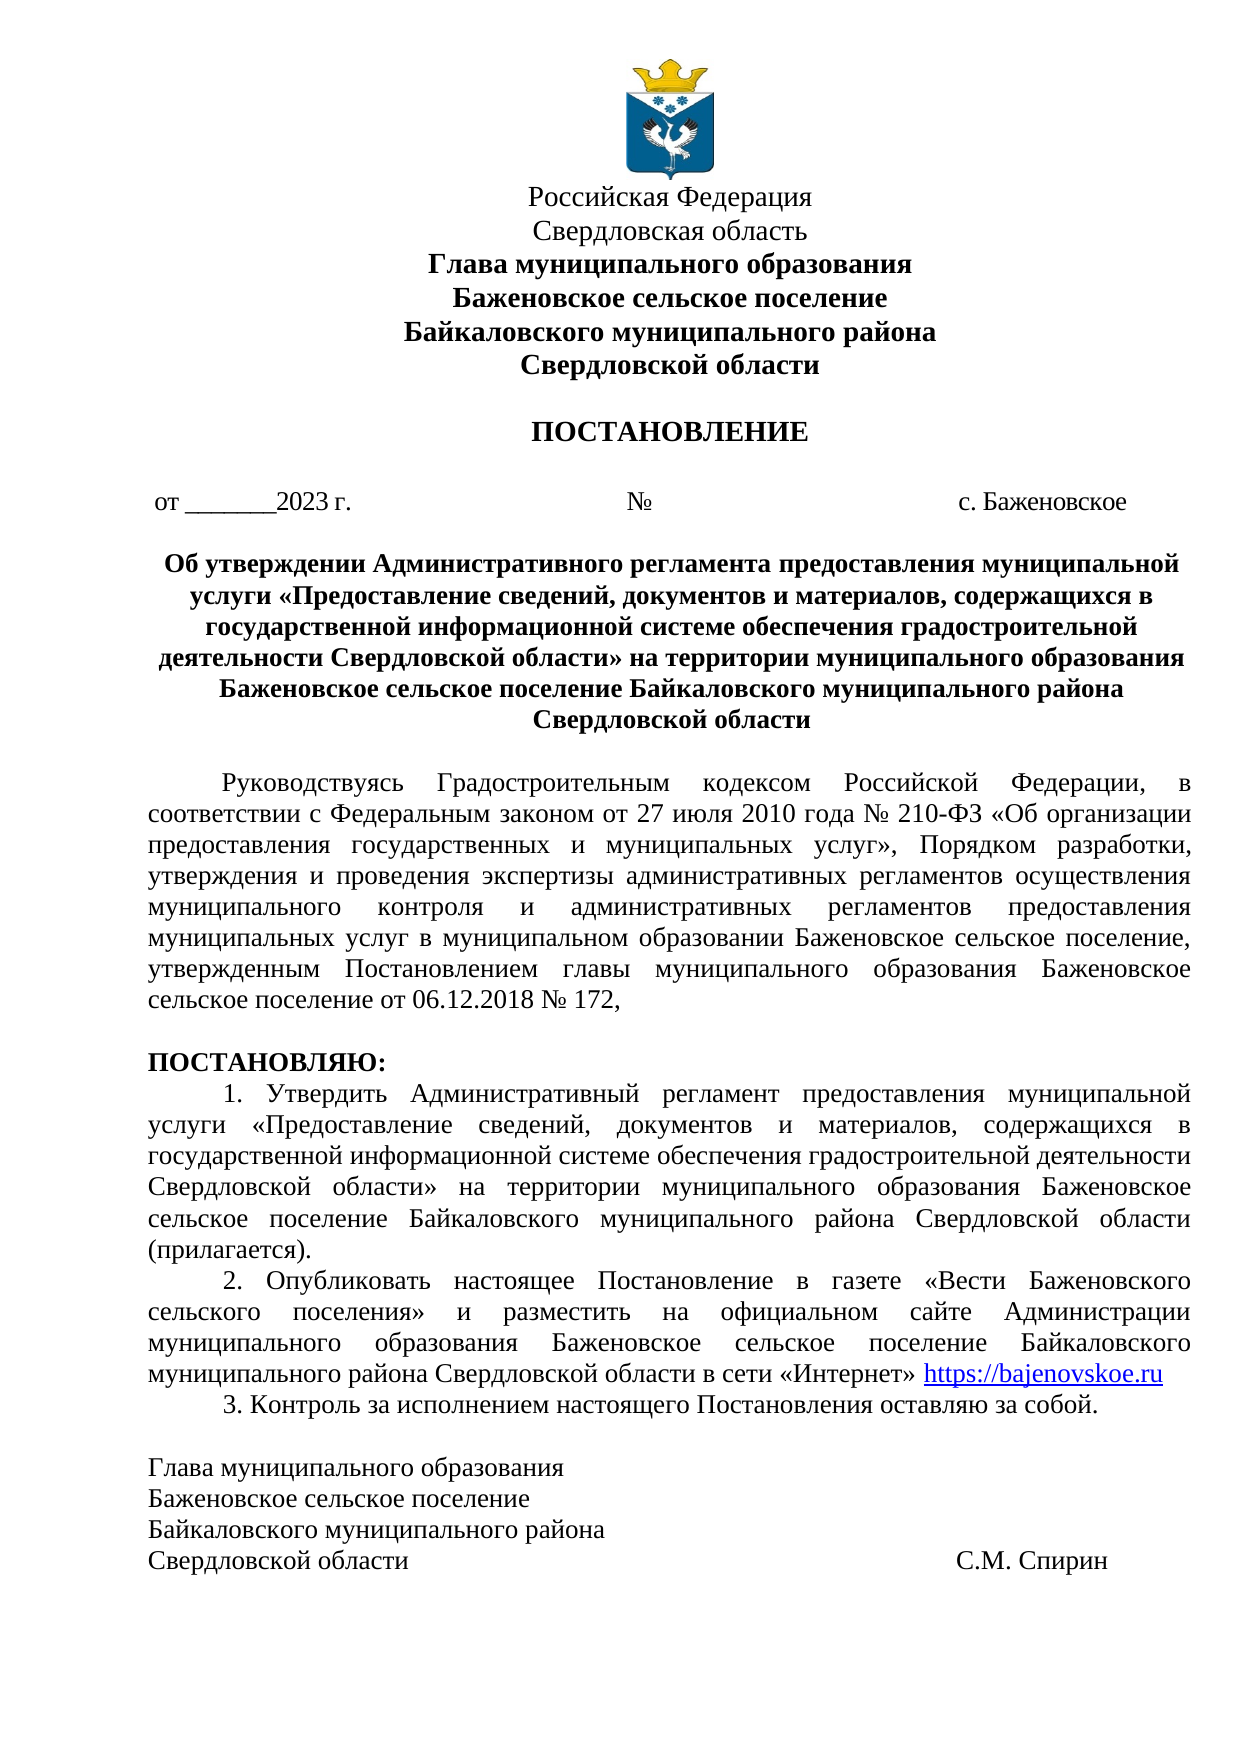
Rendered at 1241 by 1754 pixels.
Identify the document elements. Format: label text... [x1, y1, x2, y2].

text Свердловская область [148, 213, 1192, 247]
text 1. Утвердить Административный регламент предоставления муниципальной услуги «Предоставление сведений, документов и материалов, содержащихся в государственной информационной системе обеспечения градостроительной деятельности Свердловской области» на территории муниципального образования Баженовское сельское поселение Байкаловского муниципального района Свердловской области (прилагается). [148, 1077, 1192, 1264]
text Свердловской области С.М. Спирин [148, 1544, 1192, 1575]
picture [626, 59, 714, 180]
text 3. Контроль за исполнением настоящего Постановления оставляю за собой. [148, 1388, 1192, 1420]
text Руководствуясь Градостроительным кодексом Российской Федерации, в соответствии с Федеральным законом от 27 июля 2010 года № 210-ФЗ «Об организации предоставления государственных и муниципальных услуг», Порядком разработки, утверждения и проведения экспертизы административных регламентов осуществления муниципального контроля и административных регламентов предоставления муниципальных услуг в муниципальном образовании Баженовское сельское поселение, утвержденным Постановлением главы муниципального образования Баженовское сельское поселение от 06.12.2018 № 172, [148, 766, 1192, 1015]
text от _______2023 г. № с. Баженовское [154, 485, 1192, 516]
text Глава муниципального образования [148, 247, 1192, 280]
text Баженовское сельское поселение [148, 1482, 1192, 1513]
text Российская Федерация [148, 179, 1192, 213]
text 2. Опубликовать настоящее Постановление в газете «Вести Баженовского сельского поселения» и разместить на официальном сайте Администрации муниципального образования Баженовское сельское поселение Байкаловского муниципального района Свердловской области в сети «Интернет» https://bajenovskoe.ru [148, 1264, 1192, 1388]
text Глава муниципального образования [148, 1451, 1192, 1482]
text Байкаловского муниципального района [148, 314, 1192, 347]
text ПОСТАНОВЛЕНИЕ [148, 414, 1192, 448]
text Байкаловского муниципального района [148, 1513, 1192, 1544]
text ПОСТАНОВЛЯЮ: [148, 1046, 1192, 1077]
text Баженовское сельское поселение [148, 280, 1192, 314]
subtitle Об утверждении Административного регламента предоставления муниципальной услуги «Предоставление сведений, документов и материалов, содержащихся в государственной информационной системе обеспечения градостроительной деятельности Свердловской области» на территории муниципального образования Баженовское сельское поселение Байкаловского муниципального района Свердловской области [148, 548, 1196, 734]
text Свердловской области [148, 347, 1192, 381]
